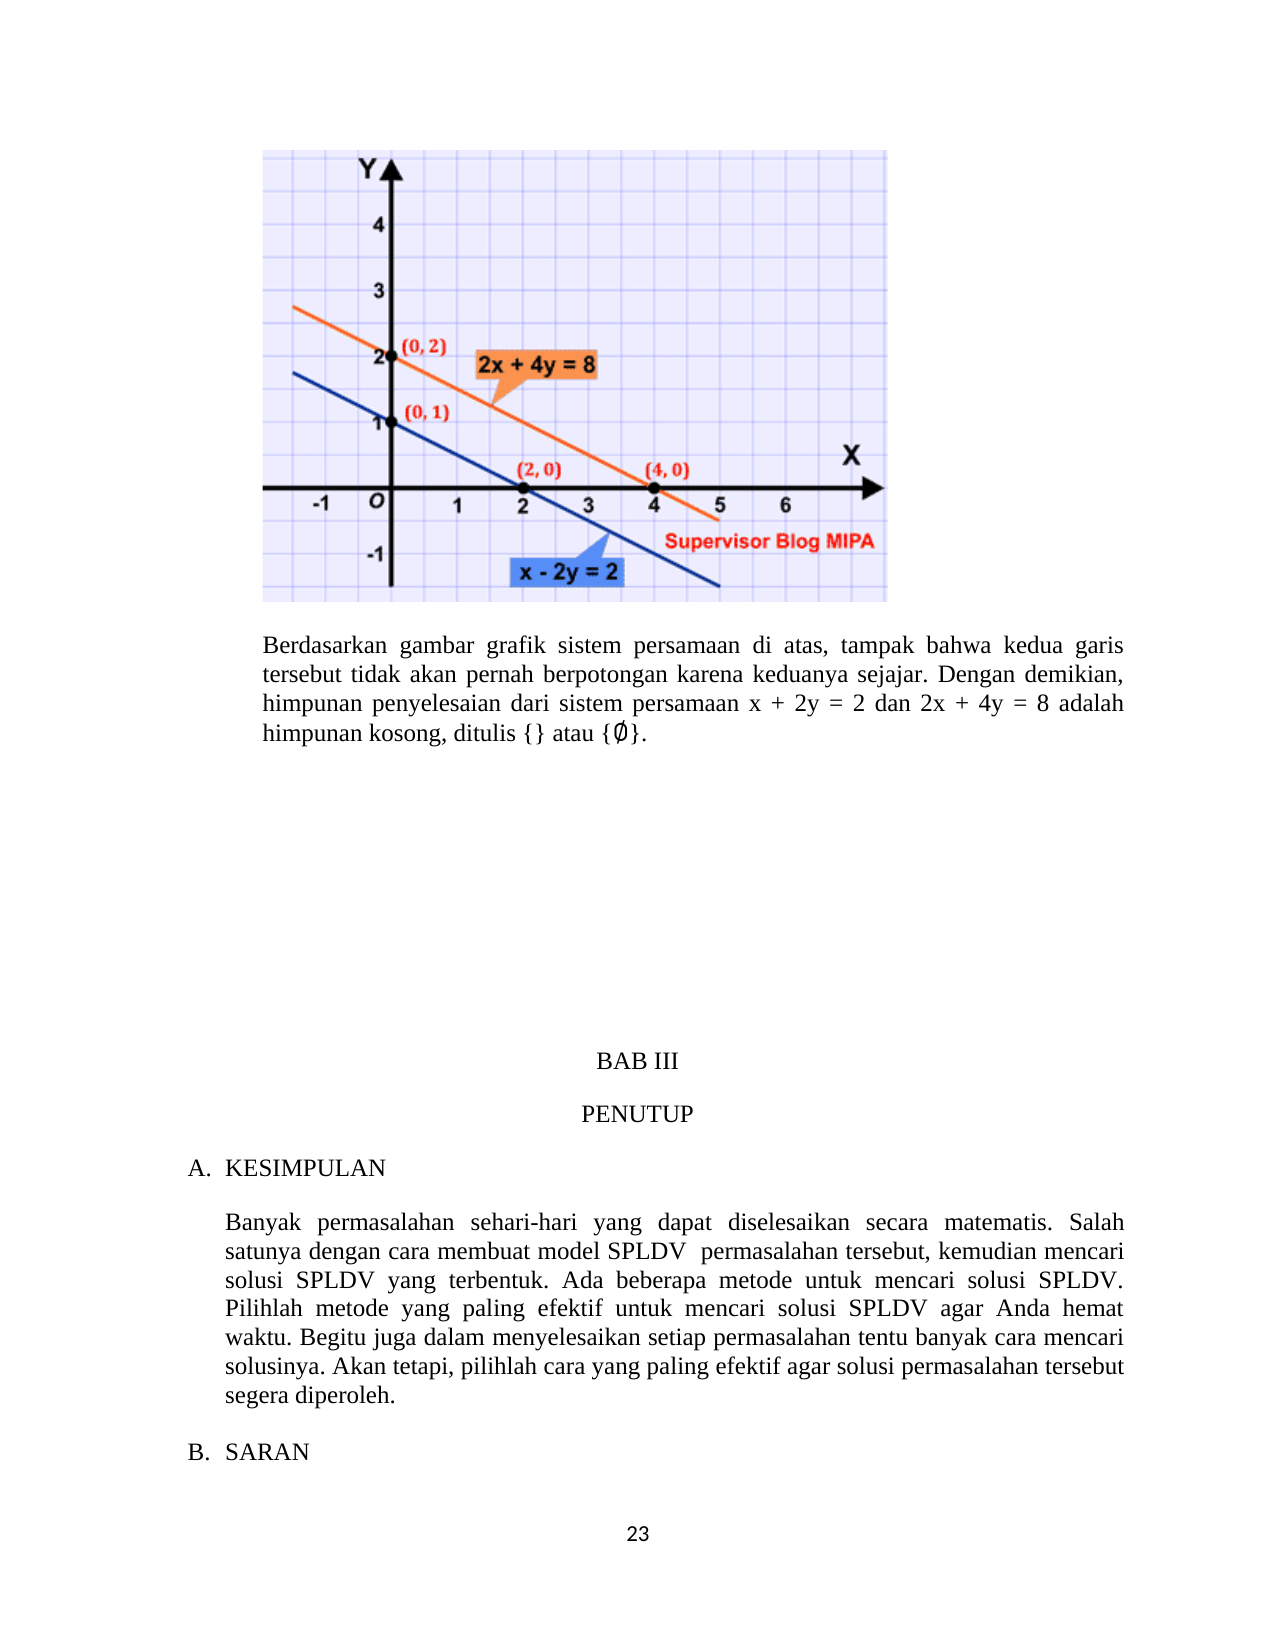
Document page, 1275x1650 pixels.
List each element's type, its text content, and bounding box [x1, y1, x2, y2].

picture [262, 150, 888, 602]
list Berdasarkan gambar grafik sistem persamaan di atas, tampak bahwa kedua garis tersebut tidak akan pernah berpotongan karena keduanya sejajar. Dengan demikian, himpunan penyelesaian dari sistem persamaan x + 2y = 2 dan 2x + 4y = 8 adalah himpunan kosong, ditulis {} atau {∅}. [262, 630, 1125, 747]
list SARAN [187, 1437, 1125, 1466]
text BAB III [150, 1046, 1125, 1074]
text Banyak permasalahan sehari-hari yang dapat diselesaikan secara matematis. Salah satunya dengan cara membuat model SPLDV permasalahan tersebut, kemudian mencari solusi SPLDV yang terbentuk. Ada beberapa metode untuk mencari solusi SPLDV. Pilihlah metode yang paling efektif untuk mencari solusi SPLDV agar Anda hemat waktu. Begitu juga dalam menyelesaikan setiap permasalahan tentu banyak cara mencari solusinya. Akan tetapi, pilihlah cara yang paling efektif agar solusi permasalahan tersebut segera diperoleh. [225, 1207, 1125, 1408]
text PENUTUP [150, 1099, 1125, 1128]
list KESIMPULAN [187, 1153, 1125, 1182]
